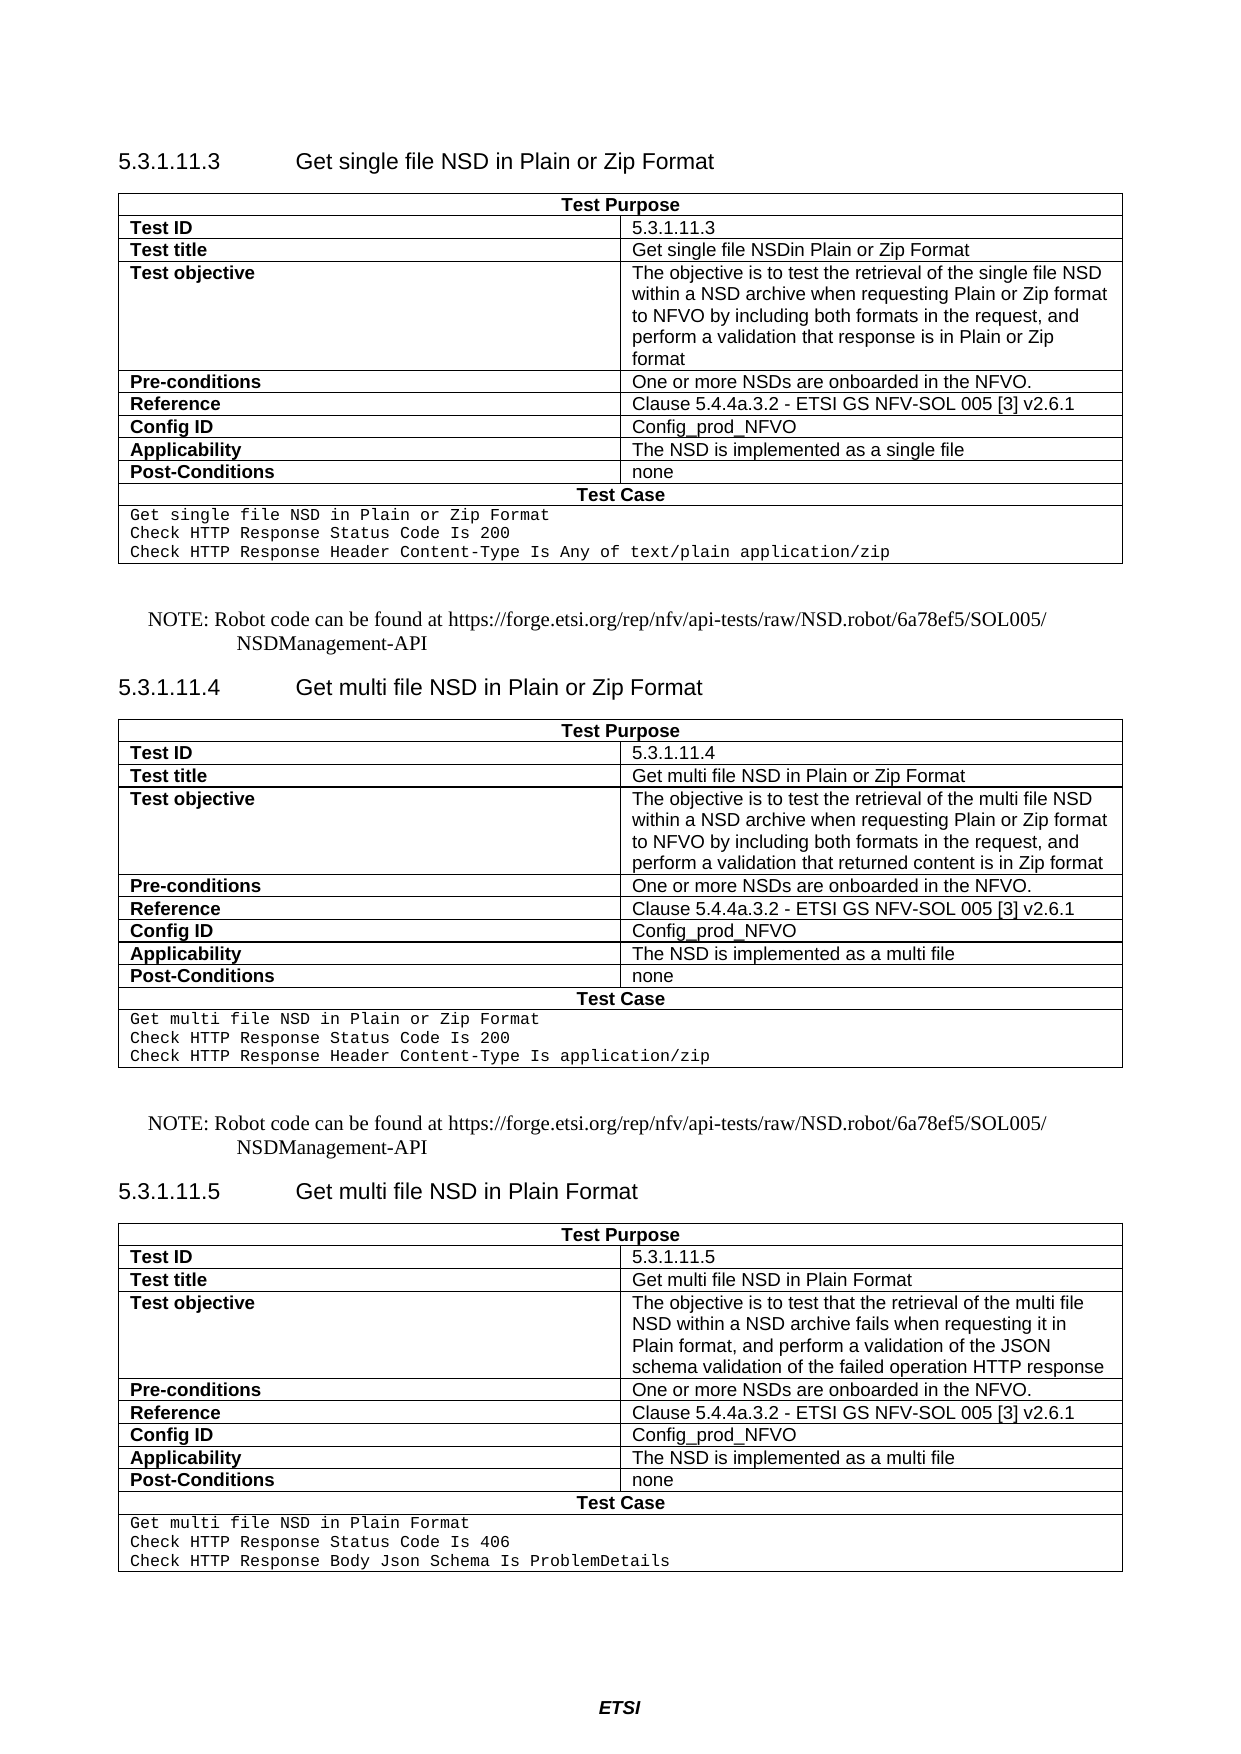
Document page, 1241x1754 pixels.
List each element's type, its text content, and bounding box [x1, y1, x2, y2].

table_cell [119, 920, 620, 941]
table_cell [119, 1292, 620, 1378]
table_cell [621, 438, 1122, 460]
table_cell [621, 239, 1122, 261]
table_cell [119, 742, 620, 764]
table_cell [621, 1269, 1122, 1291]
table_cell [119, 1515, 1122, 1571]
subtitle 5.3.1.11.4 Get multi file NSD in Plain or Zip Format [118, 673, 1122, 700]
text NOTE: Robot code can be found at https://forge.etsi.org/rep/nfv/api-tests/raw/NSD.robot/6a78ef5/SOL005/NSDManagement-API [148, 607, 1122, 655]
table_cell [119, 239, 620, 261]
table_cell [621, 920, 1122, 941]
subtitle 5.3.1.11.3 Get single file NSD in Plain or Zip Format [118, 148, 1122, 174]
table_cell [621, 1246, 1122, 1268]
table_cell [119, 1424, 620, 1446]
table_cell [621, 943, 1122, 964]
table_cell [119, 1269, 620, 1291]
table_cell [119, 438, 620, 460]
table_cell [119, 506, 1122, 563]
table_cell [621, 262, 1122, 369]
text NOTE: Robot code can be found at https://forge.etsi.org/rep/nfv/api-tests/raw/NSD.robot/6a78ef5/SOL005/NSDManagement-API [148, 1111, 1122, 1159]
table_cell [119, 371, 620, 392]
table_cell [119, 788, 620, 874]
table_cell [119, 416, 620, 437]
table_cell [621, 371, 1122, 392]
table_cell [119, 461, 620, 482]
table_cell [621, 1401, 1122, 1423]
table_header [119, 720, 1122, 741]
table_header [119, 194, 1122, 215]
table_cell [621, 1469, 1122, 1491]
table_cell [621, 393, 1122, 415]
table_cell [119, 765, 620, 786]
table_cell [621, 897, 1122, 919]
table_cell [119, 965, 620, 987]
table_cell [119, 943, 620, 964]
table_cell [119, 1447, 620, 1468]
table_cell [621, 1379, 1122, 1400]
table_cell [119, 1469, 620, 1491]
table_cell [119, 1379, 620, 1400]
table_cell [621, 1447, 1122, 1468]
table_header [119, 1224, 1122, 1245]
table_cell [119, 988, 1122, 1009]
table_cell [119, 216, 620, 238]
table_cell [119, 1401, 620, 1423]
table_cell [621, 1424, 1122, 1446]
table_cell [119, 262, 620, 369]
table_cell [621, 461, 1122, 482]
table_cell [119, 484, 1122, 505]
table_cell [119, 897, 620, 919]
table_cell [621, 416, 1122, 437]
subtitle 5.3.1.11.5 Get multi file NSD in Plain Format [118, 1178, 1122, 1204]
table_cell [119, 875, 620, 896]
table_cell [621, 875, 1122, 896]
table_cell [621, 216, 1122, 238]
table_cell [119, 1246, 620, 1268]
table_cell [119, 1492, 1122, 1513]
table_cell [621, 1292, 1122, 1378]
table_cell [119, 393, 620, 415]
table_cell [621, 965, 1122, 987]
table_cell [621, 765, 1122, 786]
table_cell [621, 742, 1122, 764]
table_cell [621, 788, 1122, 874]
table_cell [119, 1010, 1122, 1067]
